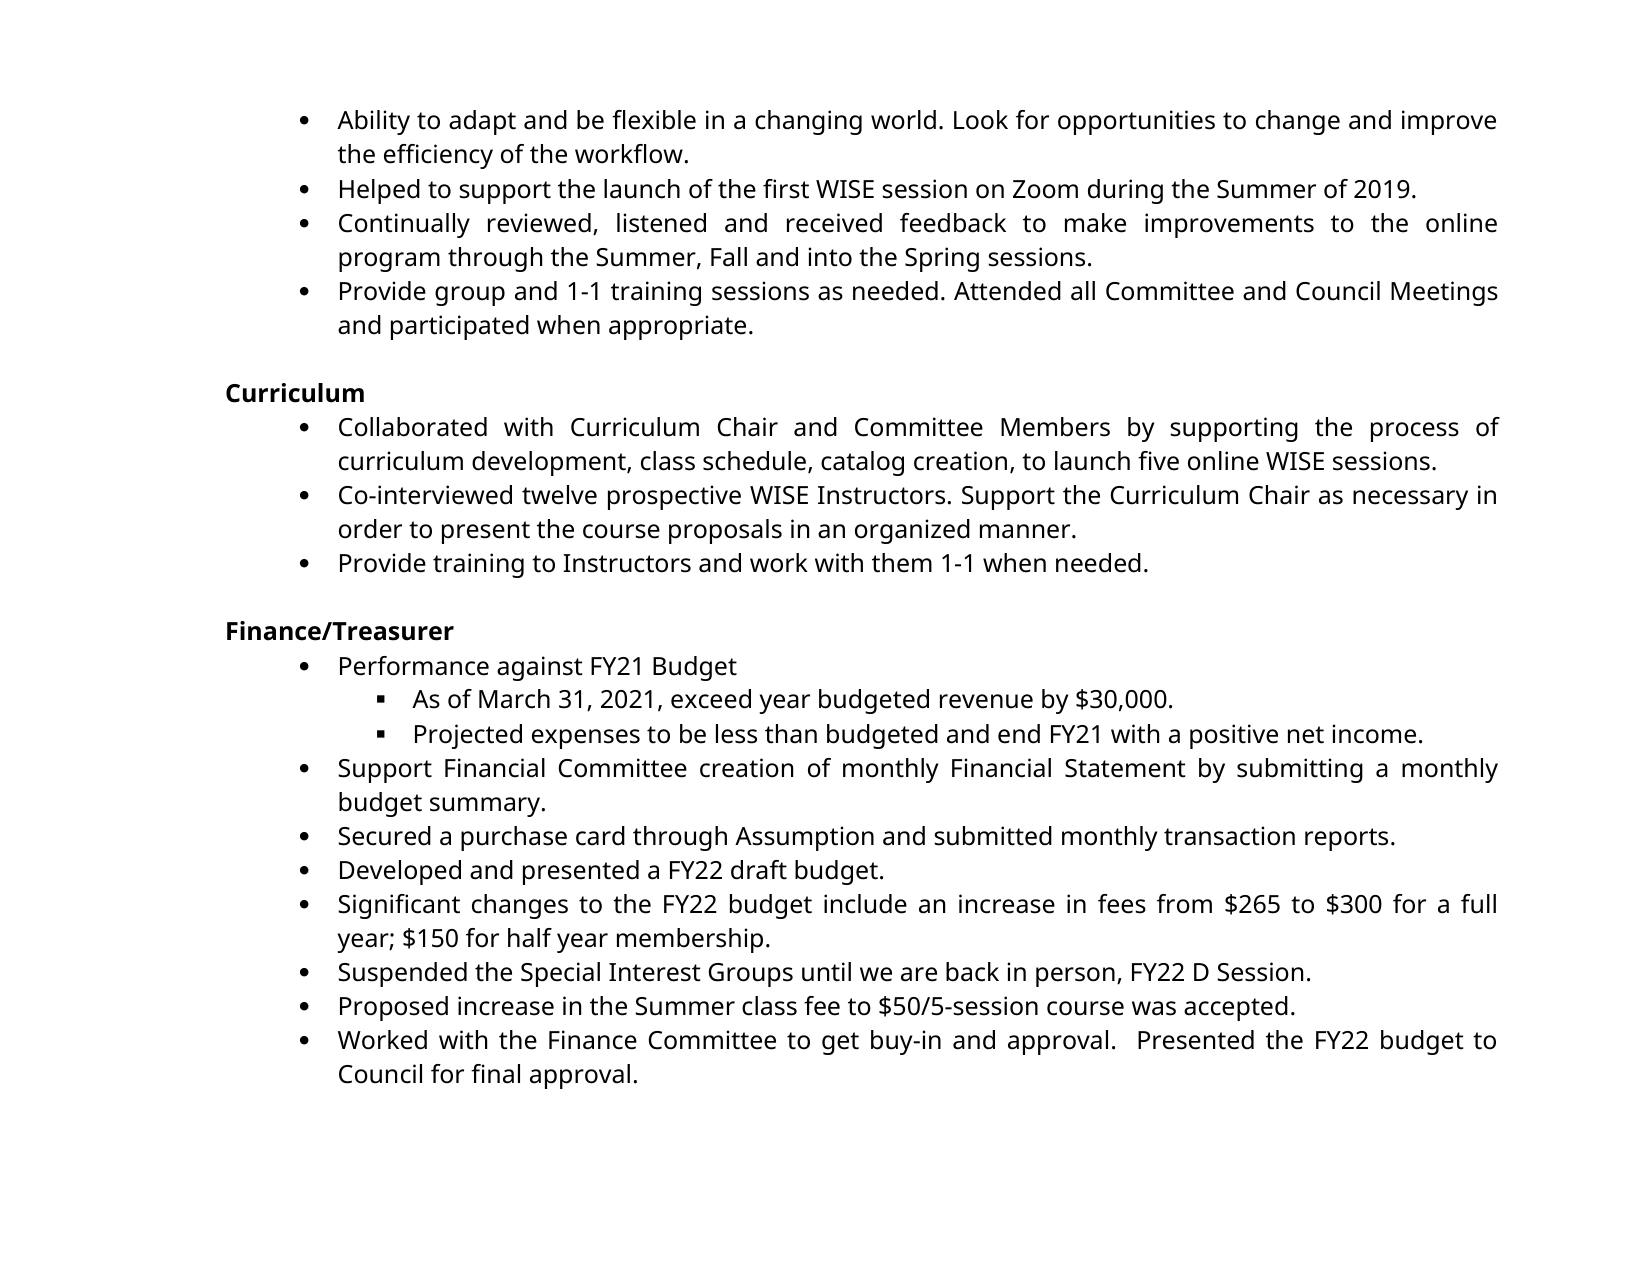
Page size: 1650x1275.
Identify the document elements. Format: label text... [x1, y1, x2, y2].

list Secured a purchase card through Assumption and submitted monthly transaction reports. [300, 818, 1500, 852]
list As of March 31, 2021, exceed year budgeted revenue by $30,000. [375, 682, 1500, 716]
list Developed and presented a FY22 draft budget. [300, 852, 1500, 887]
text Finance/Treasurer [225, 614, 1500, 648]
list Ability to adapt and be flexible in a changing world. Look for opportunities to change and improve the efficiency of the workflow. [300, 103, 1500, 171]
list Worked with the Finance Committee to get buy-in and approval. Presented the FY22 budget to Council for final approval. [300, 1023, 1500, 1091]
list Co-interviewed twelve prospective WISE Instructors. Support the Curriculum Chair as necessary in order to present the course proposals in an organized manner. [300, 478, 1500, 546]
list Continually reviewed, listened and received feedback to make improvements to the online program through the Summer, Fall and into the Spring sessions. [300, 205, 1500, 273]
list Provide group and 1-1 training sessions as needed. Attended all Committee and Council Meetings and participated when appropriate. [300, 273, 1500, 342]
list Helped to support the launch of the first WISE session on Zoom during the Summer of 2019. [300, 171, 1500, 205]
list Significant changes to the FY22 budget include an increase in fees from $265 to $300 for a full year; $150 for half year membership. [300, 887, 1500, 955]
list Performance against FY21 Budget [300, 648, 1500, 682]
list Support Financial Committee creation of monthly Financial Statement by submitting a monthly budget summary. [300, 750, 1500, 818]
list Projected expenses to be less than budgeted and end FY21 with a positive net income. [375, 716, 1500, 750]
list Suspended the Special Interest Groups until we are back in person, FY22 D Session. [300, 955, 1500, 989]
list Proposed increase in the Summer class fee to $50/5-session course was accepted. [300, 989, 1500, 1023]
text Curriculum [225, 376, 1500, 410]
list Collaborated with Curriculum Chair and Committee Members by supporting the process of curriculum development, class schedule, catalog creation, to launch five online WISE sessions. [300, 410, 1500, 478]
list Provide training to Instructors and work with them 1-1 when needed. [300, 546, 1500, 580]
